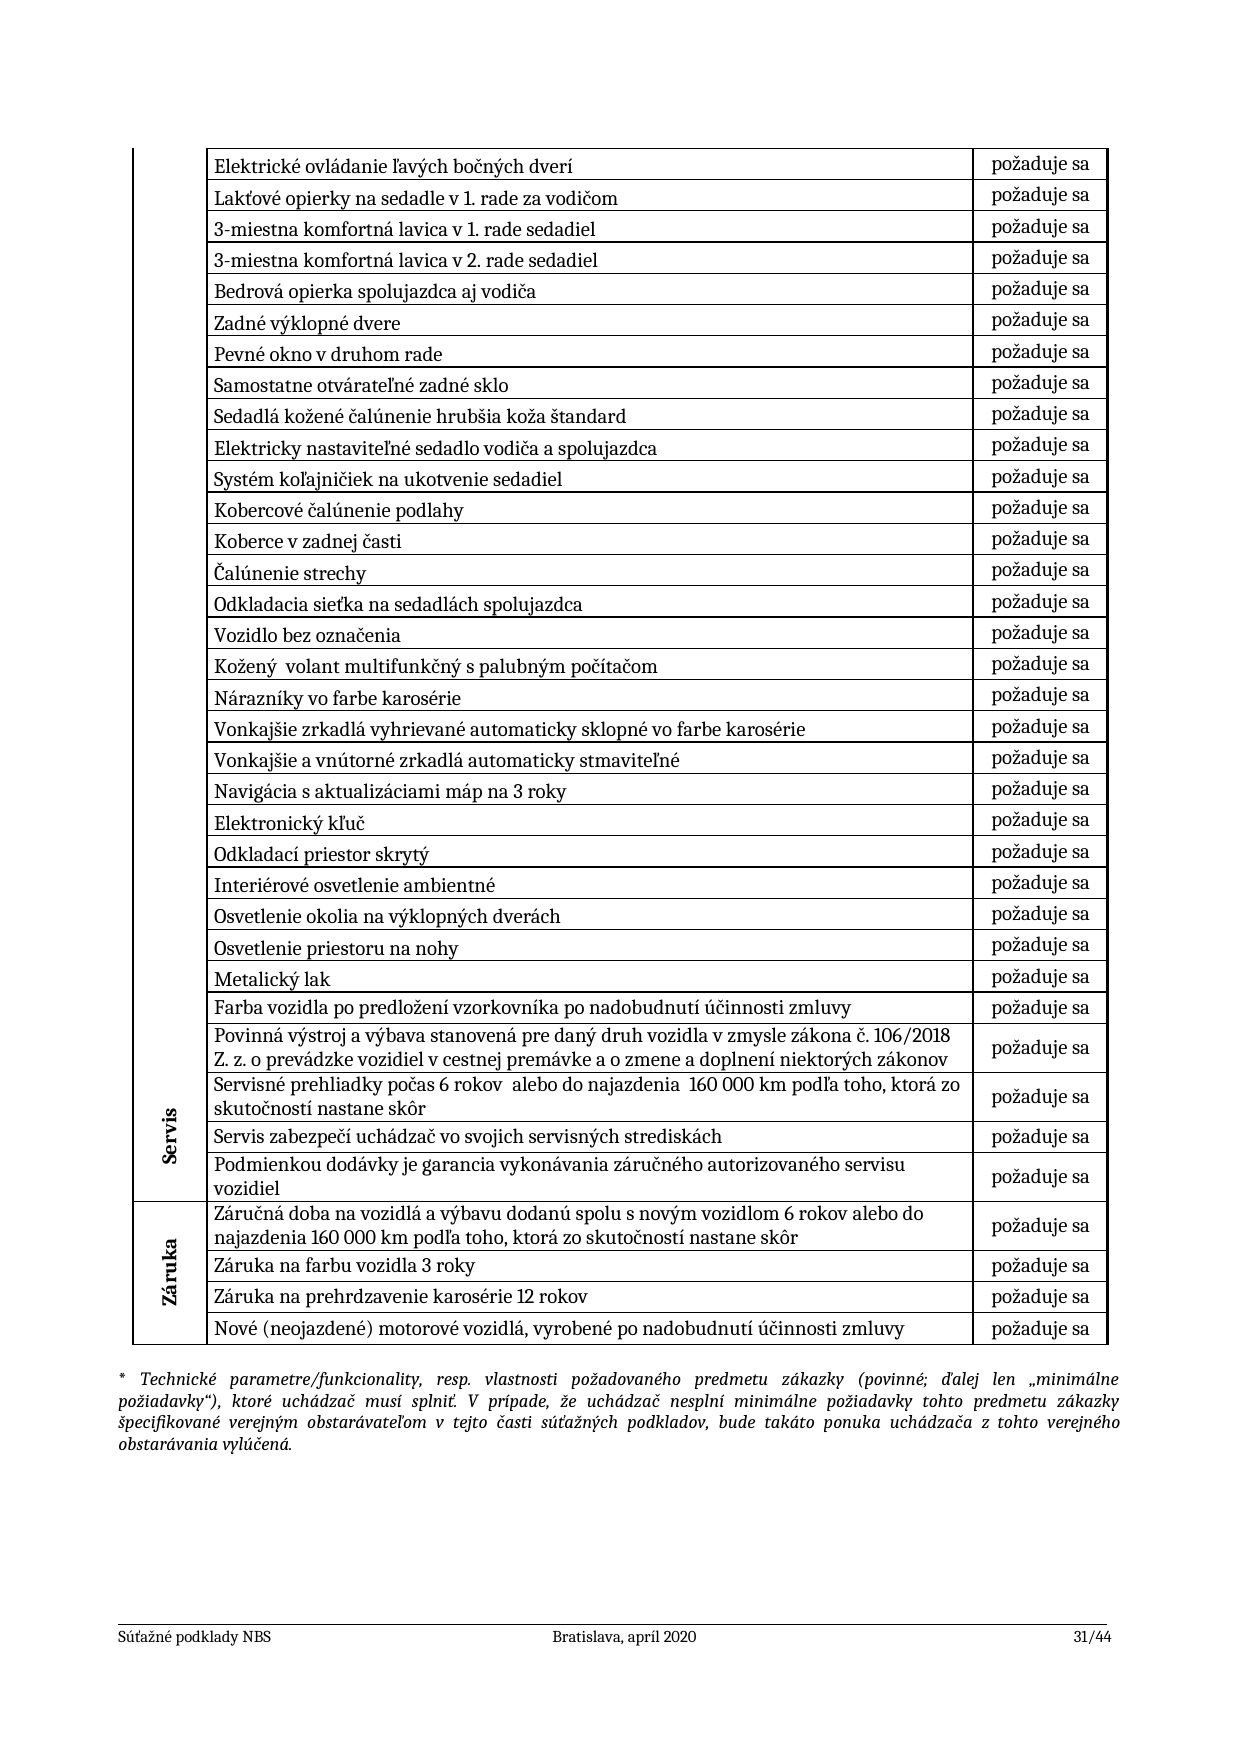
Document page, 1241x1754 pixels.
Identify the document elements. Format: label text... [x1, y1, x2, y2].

table_cell Elektricky nastaviteľné sedadlo vodiča a spolujazdca [208, 430, 972, 460]
table_cell požaduje sa [974, 211, 1106, 241]
table_cell požaduje sa [974, 711, 1106, 741]
table_cell požaduje sa [974, 305, 1106, 335]
table_cell Odkladací priestor skrytý [208, 836, 972, 866]
table_cell Nové (neojazdené) motorové vozidlá, vyrobené po nadobudnutí účinnosti zmluvy [208, 1313, 972, 1343]
table_cell požaduje sa [974, 1024, 1106, 1072]
table_cell požaduje sa [974, 930, 1106, 960]
table_cell požaduje sa [974, 461, 1106, 491]
table_cell požaduje sa [974, 1202, 1106, 1250]
table_cell požaduje sa [974, 1122, 1106, 1152]
table_cell Vonkajšie a vnútorné zrkadlá automaticky stmaviteľné [208, 743, 972, 773]
table_cell požaduje sa [974, 1153, 1106, 1201]
table_cell požaduje sa [974, 336, 1106, 366]
table_cell Povinná výstroj a výbava stanovená pre daný druh vozidla v zmysle zákona č. 106/2018 Z. z. o prevádzke vozidiel v cestnej premávke a o zmene a doplnení niektorých zákonov [208, 1024, 972, 1072]
table_cell požaduje sa [974, 586, 1106, 616]
table_cell požaduje sa [974, 1282, 1106, 1312]
table_cell požaduje sa [974, 149, 1106, 179]
table_cell Osvetlenie okolia na výklopných dverách [208, 899, 972, 929]
table_cell Vozidlo bez označenia [208, 618, 972, 648]
table_cell Kobercové čalúnenie podlahy [208, 493, 972, 523]
text * Technické parametre/funkcionality, resp. vlastnosti požadovaného predmetu zákazky (povinné; ďalej len „minimálne požiadavky“), ktoré uchádzač musí splniť. V prípade, že uchádzač nesplní minimálne požiadavky tohto predmetu zákazky špecifikované verejným obstarávateľom v tejto časti súťažných podkladov, bude takáto ponuka uchádzača z tohto verejného obstarávania vylúčená. [118, 1368, 1122, 1455]
table_cell Záručná doba na vozidlá a výbavu dodanú spolu s novým vozidlom 6 rokov alebo do najazdenia 160 000 km podľa toho, ktorá zo skutočností nastane skôr [208, 1202, 972, 1250]
table_cell Elektrické ovládanie ľavých bočných dverí [208, 149, 972, 179]
table_cell požaduje sa [974, 899, 1106, 929]
table_cell požaduje sa [974, 274, 1106, 304]
table_cell Pevné okno v druhom rade [208, 336, 972, 366]
table_cell požaduje sa [974, 1313, 1106, 1343]
table_cell Záruka na prehrdzavenie karosérie 12 rokov [208, 1282, 972, 1312]
table_cell Samostatne otvárateľné zadné sklo [208, 368, 972, 398]
table_cell Interiérové osvetlenie ambientné [208, 868, 972, 898]
table_cell Systém koľajničiek na ukotvenie sedadiel [208, 461, 972, 491]
table_cell 3-miestna komfortná lavica v 1. rade sedadiel [208, 211, 972, 241]
table_cell Vonkajšie zrkadlá vyhrievané automaticky sklopné vo farbe karosérie [208, 711, 972, 741]
table_cell požaduje sa [974, 368, 1106, 398]
table_cell požaduje sa [974, 618, 1106, 648]
table_cell Zadné výklopné dvere [208, 305, 972, 335]
table_cell požaduje sa [974, 430, 1106, 460]
table_cell požaduje sa [974, 649, 1106, 679]
table_cell požaduje sa [974, 493, 1106, 523]
table_cell požaduje sa [974, 961, 1106, 991]
table_cell Nárazníky vo farbe karosérie [208, 680, 972, 710]
table_cell Farba vozidla po predložení vzorkovníka po nadobudnutí účinnosti zmluvy [208, 993, 972, 1023]
table_cell Koberce v zadnej časti [208, 524, 972, 554]
table_cell požaduje sa [974, 680, 1106, 710]
table_cell Servisné prehliadky počas 6 rokov alebo do najazdenia 160 000 km podľa toho, ktorá zo skutočností nastane skôr [208, 1073, 972, 1121]
table_cell Čalúnenie strechy [208, 555, 972, 585]
table_cell požaduje sa [974, 1251, 1106, 1281]
table_cell 3-miestna komfortná lavica v 2. rade sedadiel [208, 243, 972, 273]
table_cell Lakťové opierky na sedadle v 1. rade za vodičom [208, 180, 972, 210]
table_cell požaduje sa [974, 836, 1106, 866]
table_cell Servis [134, 1072, 206, 1201]
table_cell Kožený volant multifunkčný s palubným počítačom [208, 649, 972, 679]
table_cell požaduje sa [974, 993, 1106, 1023]
table_cell požaduje sa [974, 180, 1106, 210]
table_cell požaduje sa [974, 868, 1106, 898]
table_cell požaduje sa [974, 524, 1106, 554]
table_cell Podmienkou dodávky je garancia vykonávania záručného autorizovaného servisu vozidiel [208, 1153, 972, 1201]
table_cell Metalický lak [208, 961, 972, 991]
table_cell Navigácia s aktualizáciami máp na 3 roky [208, 774, 972, 804]
table_cell Elektronický kľuč [208, 805, 972, 835]
table_cell požaduje sa [974, 774, 1106, 804]
table_cell Záruka [134, 1202, 206, 1343]
table_cell požaduje sa [974, 805, 1106, 835]
table_cell požaduje sa [974, 555, 1106, 585]
table_cell Osvetlenie priestoru na nohy [208, 930, 972, 960]
table_cell požaduje sa [974, 743, 1106, 773]
table_cell požaduje sa [974, 1073, 1106, 1121]
table_cell požaduje sa [974, 399, 1106, 429]
table_cell Odkladacia sieťka na sedadlách spolujazdca [208, 586, 972, 616]
table_cell požaduje sa [974, 243, 1106, 273]
table_cell Sedadlá kožené čalúnenie hrubšia koža štandard [208, 399, 972, 429]
table_cell Bedrová opierka spolujazdca aj vodiča [208, 274, 972, 304]
table_cell Záruka na farbu vozidla 3 roky [208, 1251, 972, 1281]
table_cell Servis zabezpečí uchádzač vo svojich servisných strediskách [208, 1122, 972, 1152]
